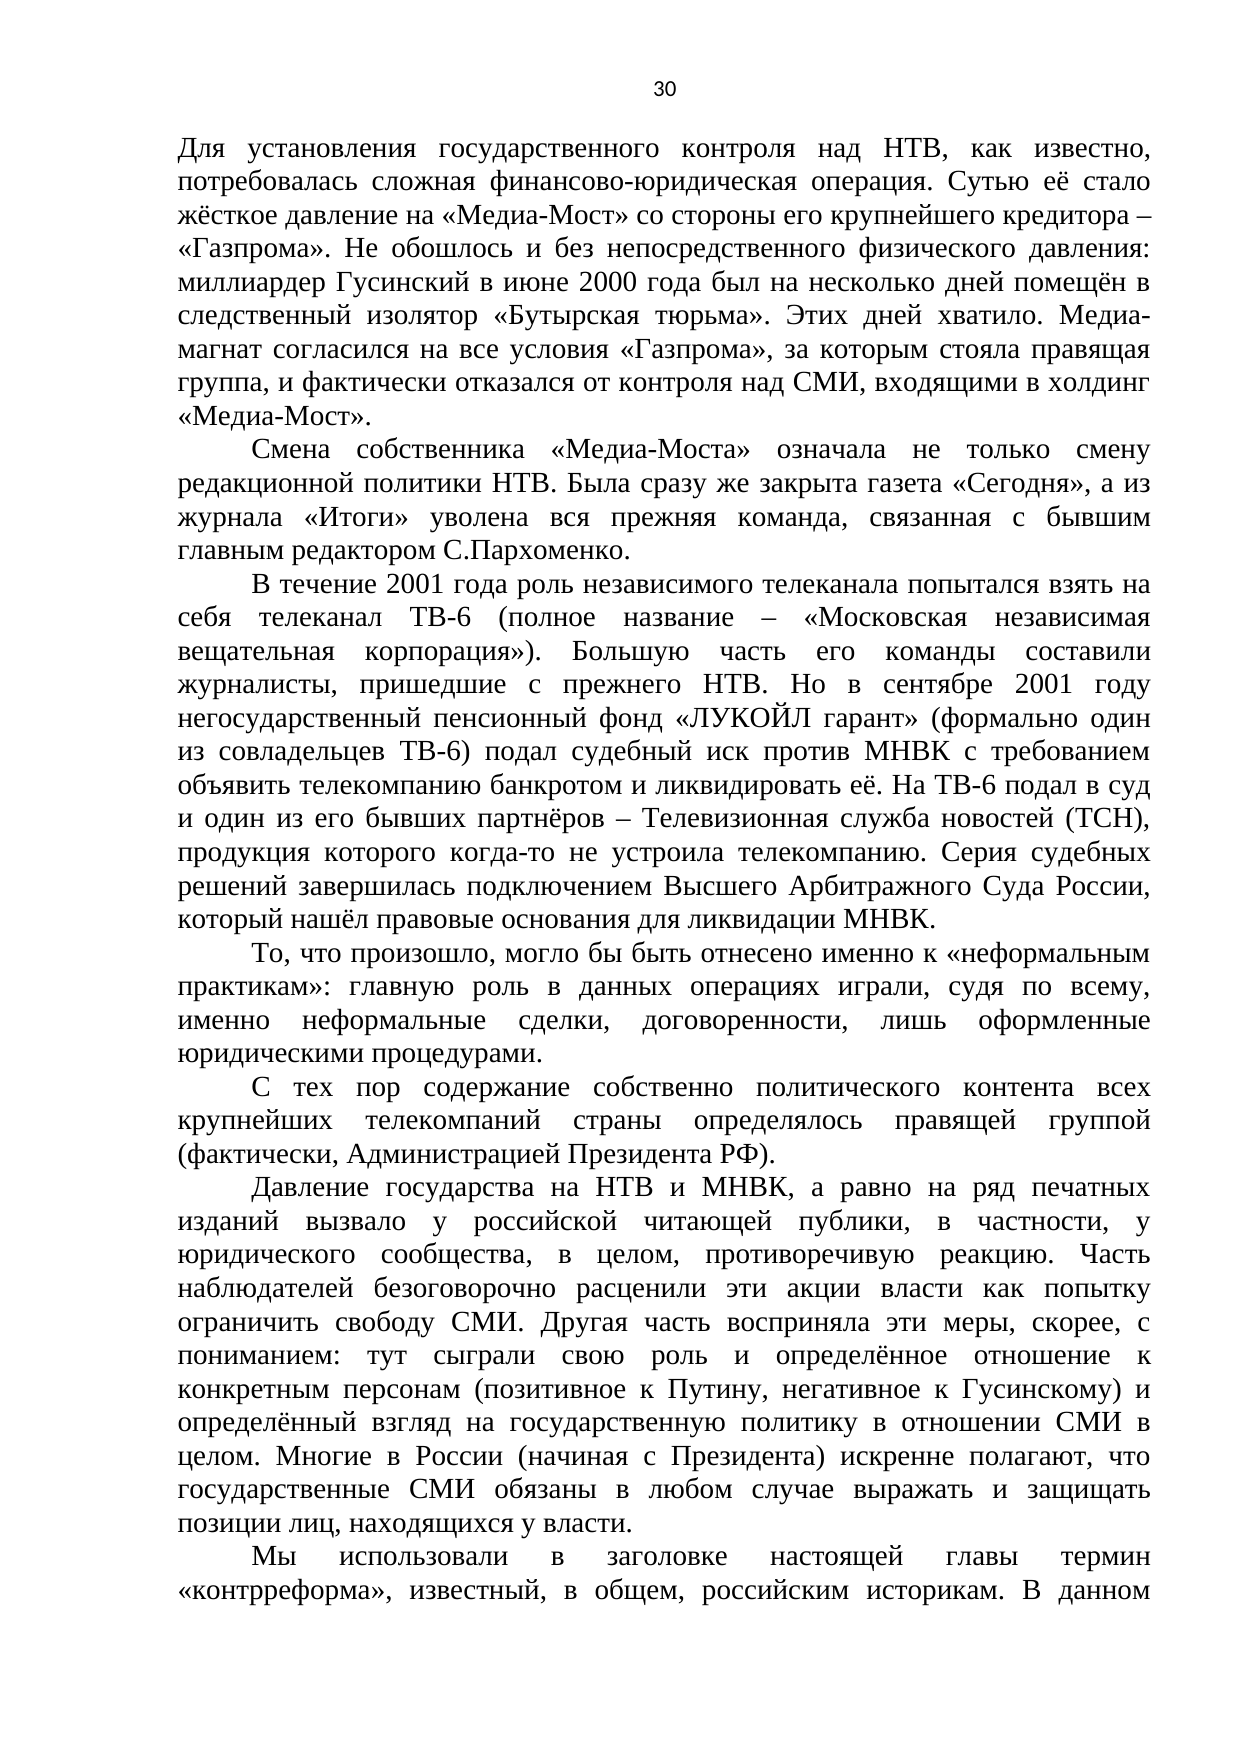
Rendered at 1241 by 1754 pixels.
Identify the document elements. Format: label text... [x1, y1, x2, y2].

text То, что произошло, могло бы быть отнесено именно к «неформальным практикам»: главную роль в данных операциях играли, судя по всему, именно неформальные сделки, договоренности, лишь оформленные юридическими процедурами. [177, 935, 1152, 1069]
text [177, 130, 1152, 432]
text В течение 2001 года роль независимого телеканала попытался взять на себя телеканал ТВ-6 (полное название – «Московская независимая вещательная корпорация»). Большую часть его команды составили журналисты, пришедшие с прежнего НТВ. Но в сентябре 2001 году негосударственный пенсионный фонд «ЛУКОЙЛ гарант» (формально один из совладельцев ТВ-6) подал судебный иск против МНВК с требованием объявить телекомпанию банкротом и ликвидировать её. На ТВ-6 подал в суд и один из его бывших партнёров – Телевизионная служба новостей (ТСН), продукция которого когда-то не устроила телекомпанию. Серия судебных решений завершилась подключением Высшего Арбитражного Суда России, который нашёл правовые основания для ликвидации МНВК. [177, 566, 1152, 935]
text Смена собственника «Медиа-Моста» означала не только смену редакционной политики НТВ. Была сразу же закрыта газета «Сегодня», а из журнала «Итоги» уволена вся прежняя команда, связанная с бывшим главным редактором С.Пархоменко. [177, 432, 1152, 566]
text Давление государства на НТВ и МНВК, а равно на ряд печатных изданий вызвало у российской читающей публики, в частности, у юридического сообщества, в целом, противоречивую реакцию. Часть наблюдателей безоговорочно расценили эти акции власти как попытку ограничить свободу СМИ. Другая часть восприняла эти меры, скорее, с пониманием: тут сыграли свою роль и определённое отношение к конкретным персонам (позитивное к Путину, негативное к Гусинскому) и определённый взгляд на государственную политику в отношении СМИ в целом. Многие в России (начиная с Президента) искренне полагают, что государственные СМИ обязаны в любом случае выражать и защищать позиции лиц, находящихся у власти. [177, 1169, 1152, 1538]
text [177, 1538, 1152, 1606]
text С тех пор содержание собственно политического контента всех крупнейших телекомпаний страны определялось правящей группой (фактически, Администрацией Президента РФ). [177, 1069, 1152, 1169]
